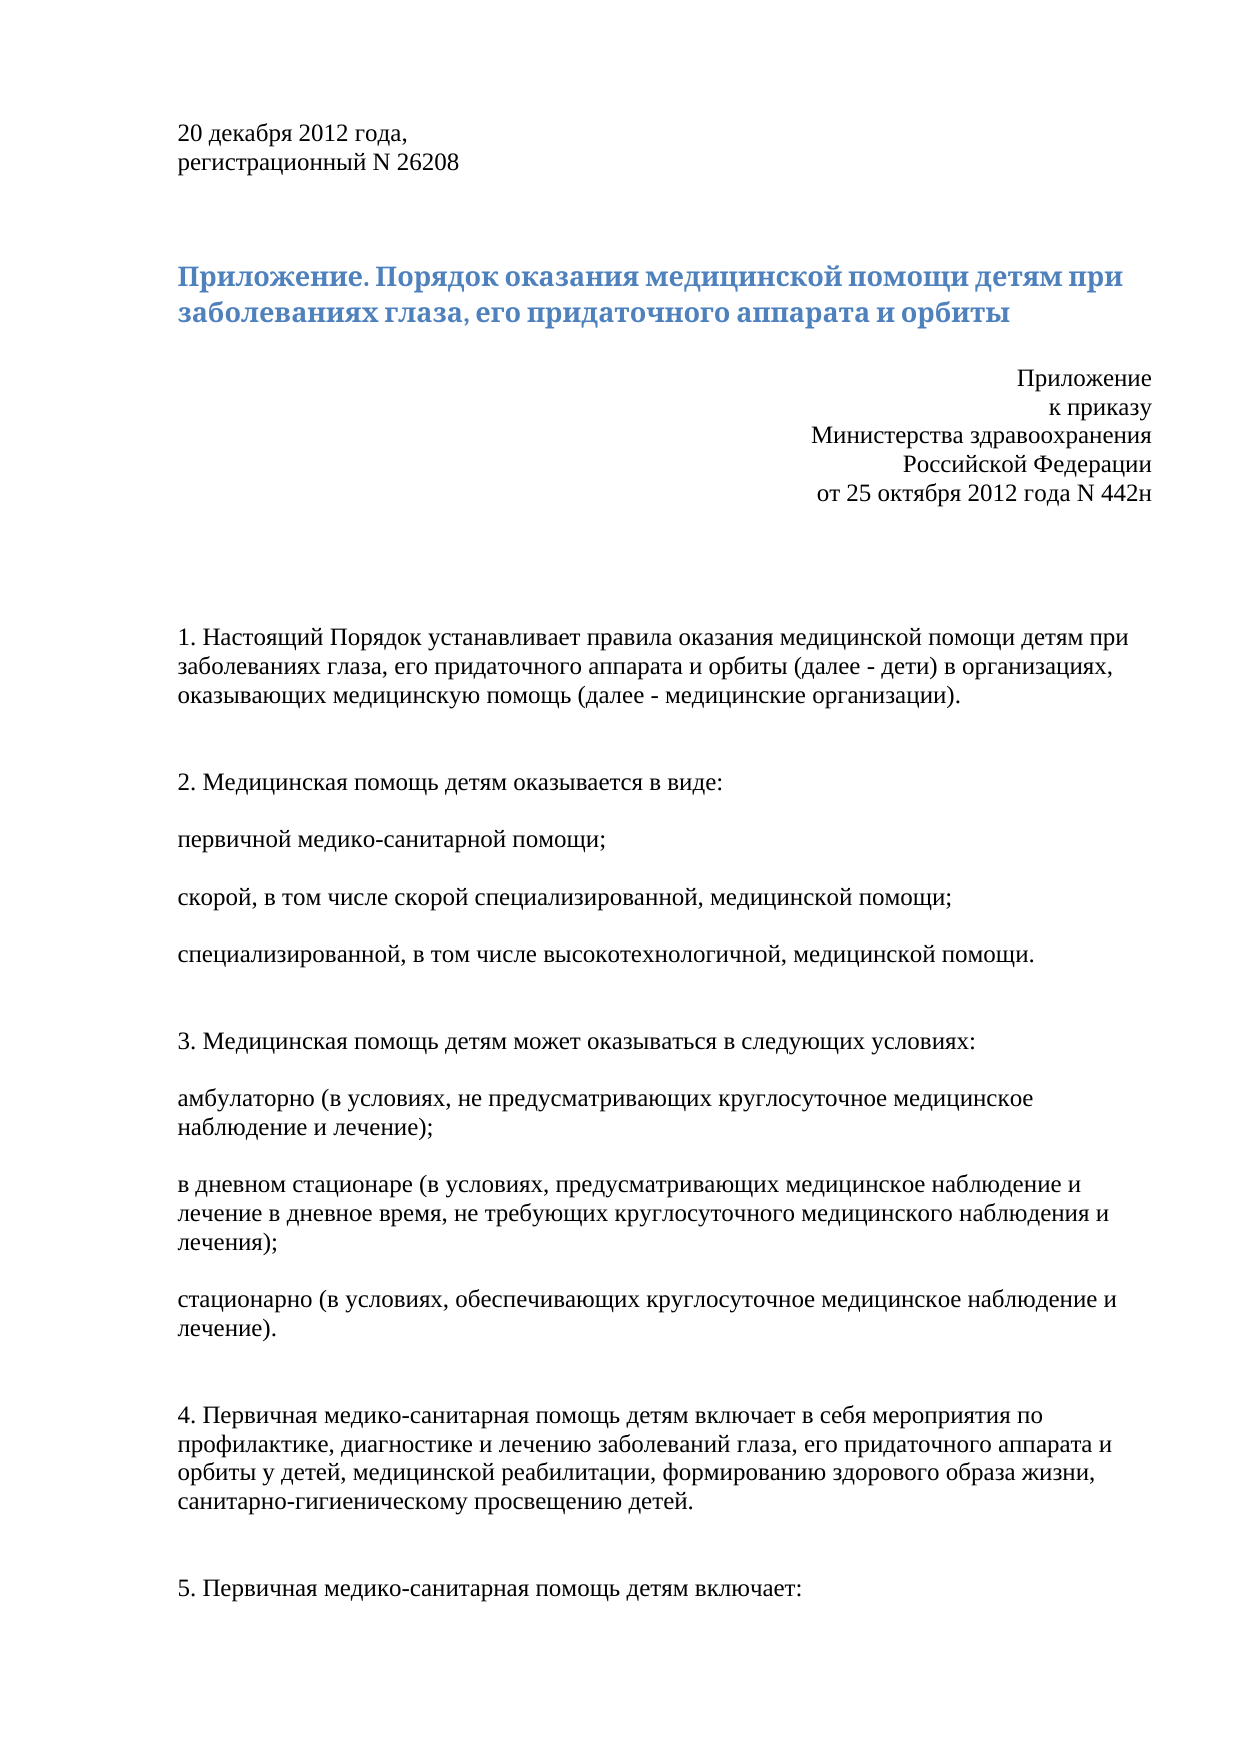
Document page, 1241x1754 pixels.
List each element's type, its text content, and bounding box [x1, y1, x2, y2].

text Приложение к приказу Министерства здравоохранения Российской Федерации от 25 октября 2012 года N 442н [177, 363, 1152, 507]
text 4. Первичная медико-санитарная помощь детям включает в себя мероприятия по профилактике, диагностике и лечению заболеваний глаза, его придаточного аппарата и орбиты у детей, медицинской реабилитации, формированию здорового образа жизни, санитарно-гигиеническому просвещению детей. [177, 1400, 1152, 1544]
text 2. Медицинская помощь детям оказывается в виде: первичной медико-санитарной помощи; скорой, в том числе скорой специализированной, медицинской помощи; специализированной, в том числе высокотехнологичной, медицинской помощи. [177, 767, 1152, 997]
text 3. Медицинская помощь детям может оказываться в следующих условиях: амбулаторно (в условиях, не предусматривающих круглосуточное медицинское наблюдение и лечение); в дневном стационаре (в условиях, предусматривающих медицинское наблюдение и лечение в дневное время, не требующих круглосуточного медицинского наблюдения и лечения); стационарно (в условиях, обеспечивающих круглосуточное медицинское наблюдение и лечение). [177, 1026, 1152, 1371]
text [177, 1573, 1152, 1630]
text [177, 118, 1152, 233]
text 1. Настоящий Порядок устанавливает правила оказания медицинской помощи детям при заболеваниях глаза, его придаточного аппарата и орбиты (далее - дети) в организациях, оказывающих медицинскую помощь (далее - медицинские организации). [177, 622, 1152, 737]
subtitle Приложение. Порядок оказания медицинской помощи детям при заболеваниях глаза, его придаточного аппарата и орбиты [177, 262, 1152, 329]
